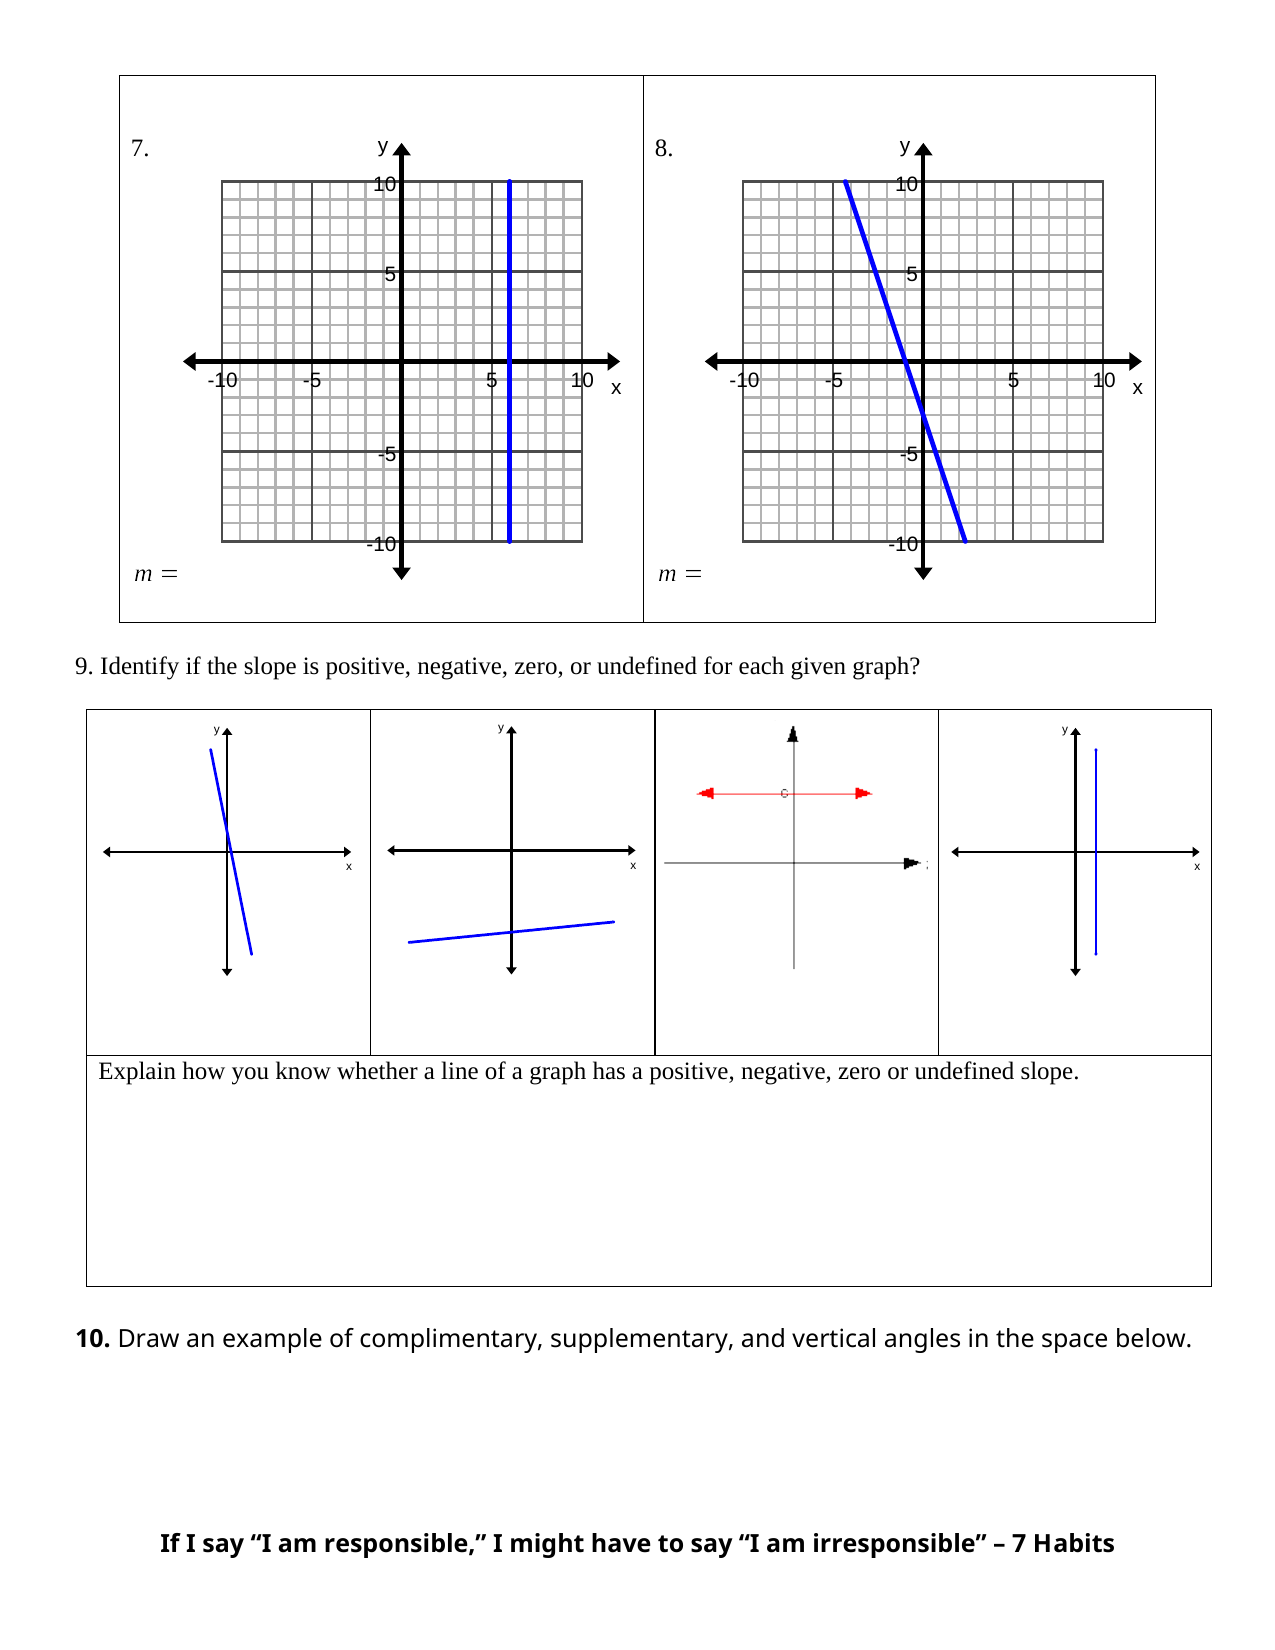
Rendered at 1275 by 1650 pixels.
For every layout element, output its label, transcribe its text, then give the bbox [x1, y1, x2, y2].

table_header [87, 710, 370, 1055]
table_cell Explain how you know whether a line of a graph has a positive, negative, zero or undefined slope. [87, 1056, 1211, 1286]
text 10. Draw an example of complimentary, supplementary, and vertical angles in the space below. [75, 1321, 1200, 1355]
table_cell 7. [120, 76, 643, 622]
text 9. Identify if the slope is positive, negative, zero, or undefined for each given graph? [75, 651, 1200, 680]
table_cell 8. [644, 76, 1155, 622]
table_header [656, 710, 938, 1055]
table_header [371, 710, 654, 1055]
text If I say “I am responsible,” I might have to say “I am irresponsible” – 7 Habits [75, 1525, 1200, 1559]
picture [654, 720, 928, 977]
table_header [939, 710, 1211, 1055]
